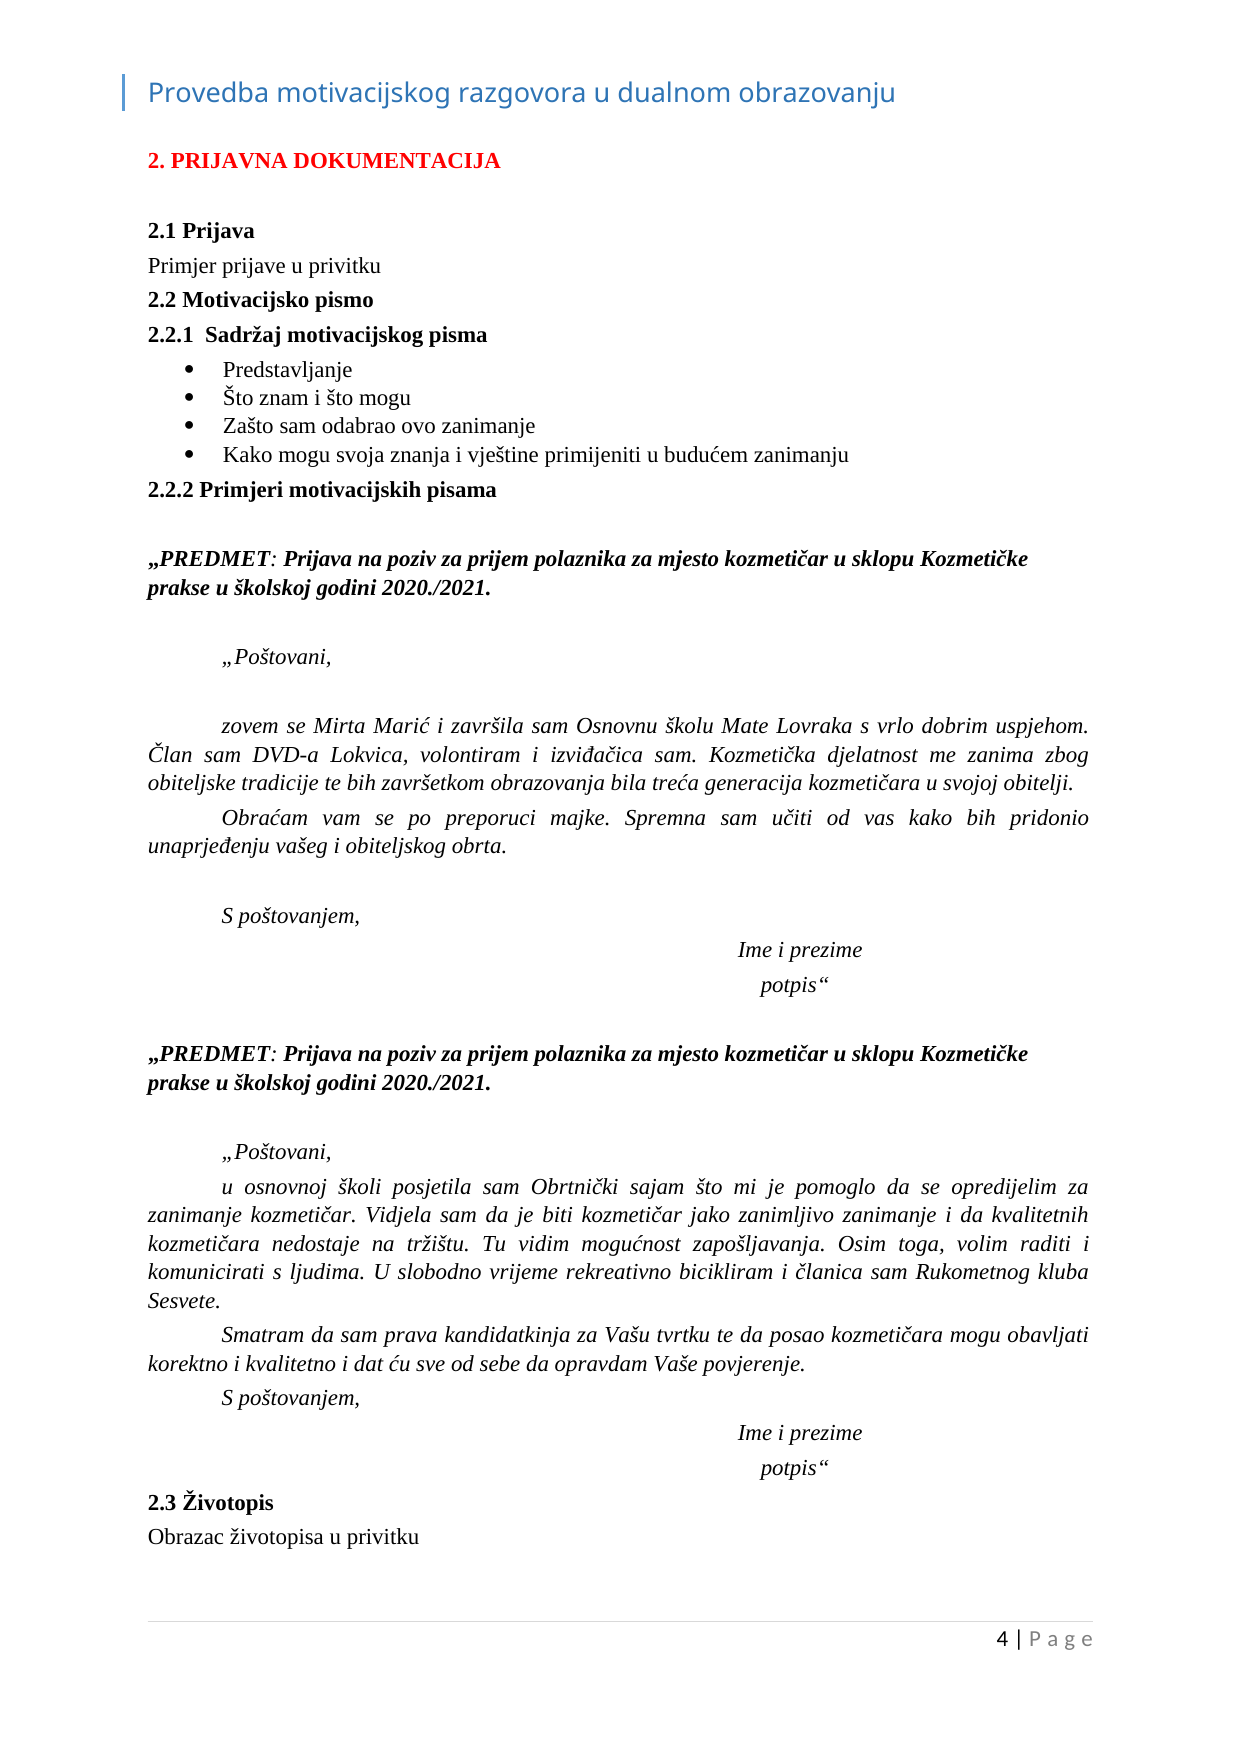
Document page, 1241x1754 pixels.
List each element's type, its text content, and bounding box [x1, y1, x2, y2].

text potpis“ [664, 971, 1093, 997]
text u osnovnoj školi posjetila sam Obrtnički sajam što mi je pomoglo da se opredijelim za zanimanje kozmetičar. Vidjela sam da je biti kozmetičar jako zanimljivo zanimanje i da kvalitetnih kozmetičara nedostaje na tržištu. Tu vidim mogućnost zapošljavanja. Osim toga, volim raditi i komunicirati s ljudima. U slobodno vrijeme rekreativno bicikliram i članica sam Rukometnog kluba Sesvete. [148, 1173, 1093, 1313]
text 2.2.2 Primjeri motivacijskih pisama [148, 476, 1093, 502]
text 2. PRIJAVNA DOKUMENTACIJA [148, 148, 1093, 174]
text potpis“ [664, 1454, 1093, 1480]
text „Poštovani, [148, 643, 1093, 669]
list Predstavljanje [185, 356, 1093, 382]
text S poštovanjem, [148, 1384, 1093, 1411]
text Ime i prezime [664, 1419, 1093, 1446]
text 2.1 Prijava [148, 217, 1093, 243]
text „PREDMET: Prijava na poziv za prijem polaznika za mjesto kozmetičar u sklopu Kozmetičke prakse u školskoj godini 2020./2021. [148, 545, 1093, 600]
text S poštovanjem, [148, 902, 1093, 928]
text Obrazac životopisa u privitku [148, 1523, 1093, 1549]
text 2.2.1 Sadržaj motivacijskog pisma [148, 321, 1093, 347]
text Obraćam vam se po preporuci majke. Spremna sam učiti od vas kako bih pridonio unaprjeđenju vašeg i obiteljskog obrta. [148, 804, 1093, 859]
text 2.2 Motivacijsko pismo [148, 286, 1093, 313]
text Primjer prijave u privitku [148, 252, 1093, 278]
text „Poštovani, [148, 1138, 1093, 1164]
list Zašto sam odabrao ovo zanimanje [185, 413, 1093, 439]
text 2.3 Životopis [148, 1488, 1093, 1515]
text Smatram da sam prava kandidatkinja za Vašu tvrtku te da posao kozmetičara mogu obavljati korektno i kvalitetno i dat ću sve od sebe da opravdam Vaše povjerenje. [148, 1321, 1093, 1376]
list Kako mogu svoja znanja i vještine primijeniti u budućem zanimanju [185, 441, 1093, 467]
text „PREDMET: Prijava na poziv za prijem polaznika za mjesto kozmetičar u sklopu Kozmetičke prakse u školskoj godini 2020./2021. [148, 1040, 1093, 1095]
list Što znam i što mogu [185, 384, 1093, 411]
text zovem se Mirta Marić i završila sam Osnovnu školu Mate Lovraka s vrlo dobrim uspjehom. Član sam DVD-a Lokvica, volontiram i izviđačica sam. Kozmetička djelatnost me zanima zbog obiteljske tradicije te bih završetkom obrazovanja bila treća generacija kozmetičara u svojoj obitelji. [148, 712, 1093, 796]
text Ime i prezime [664, 936, 1093, 963]
